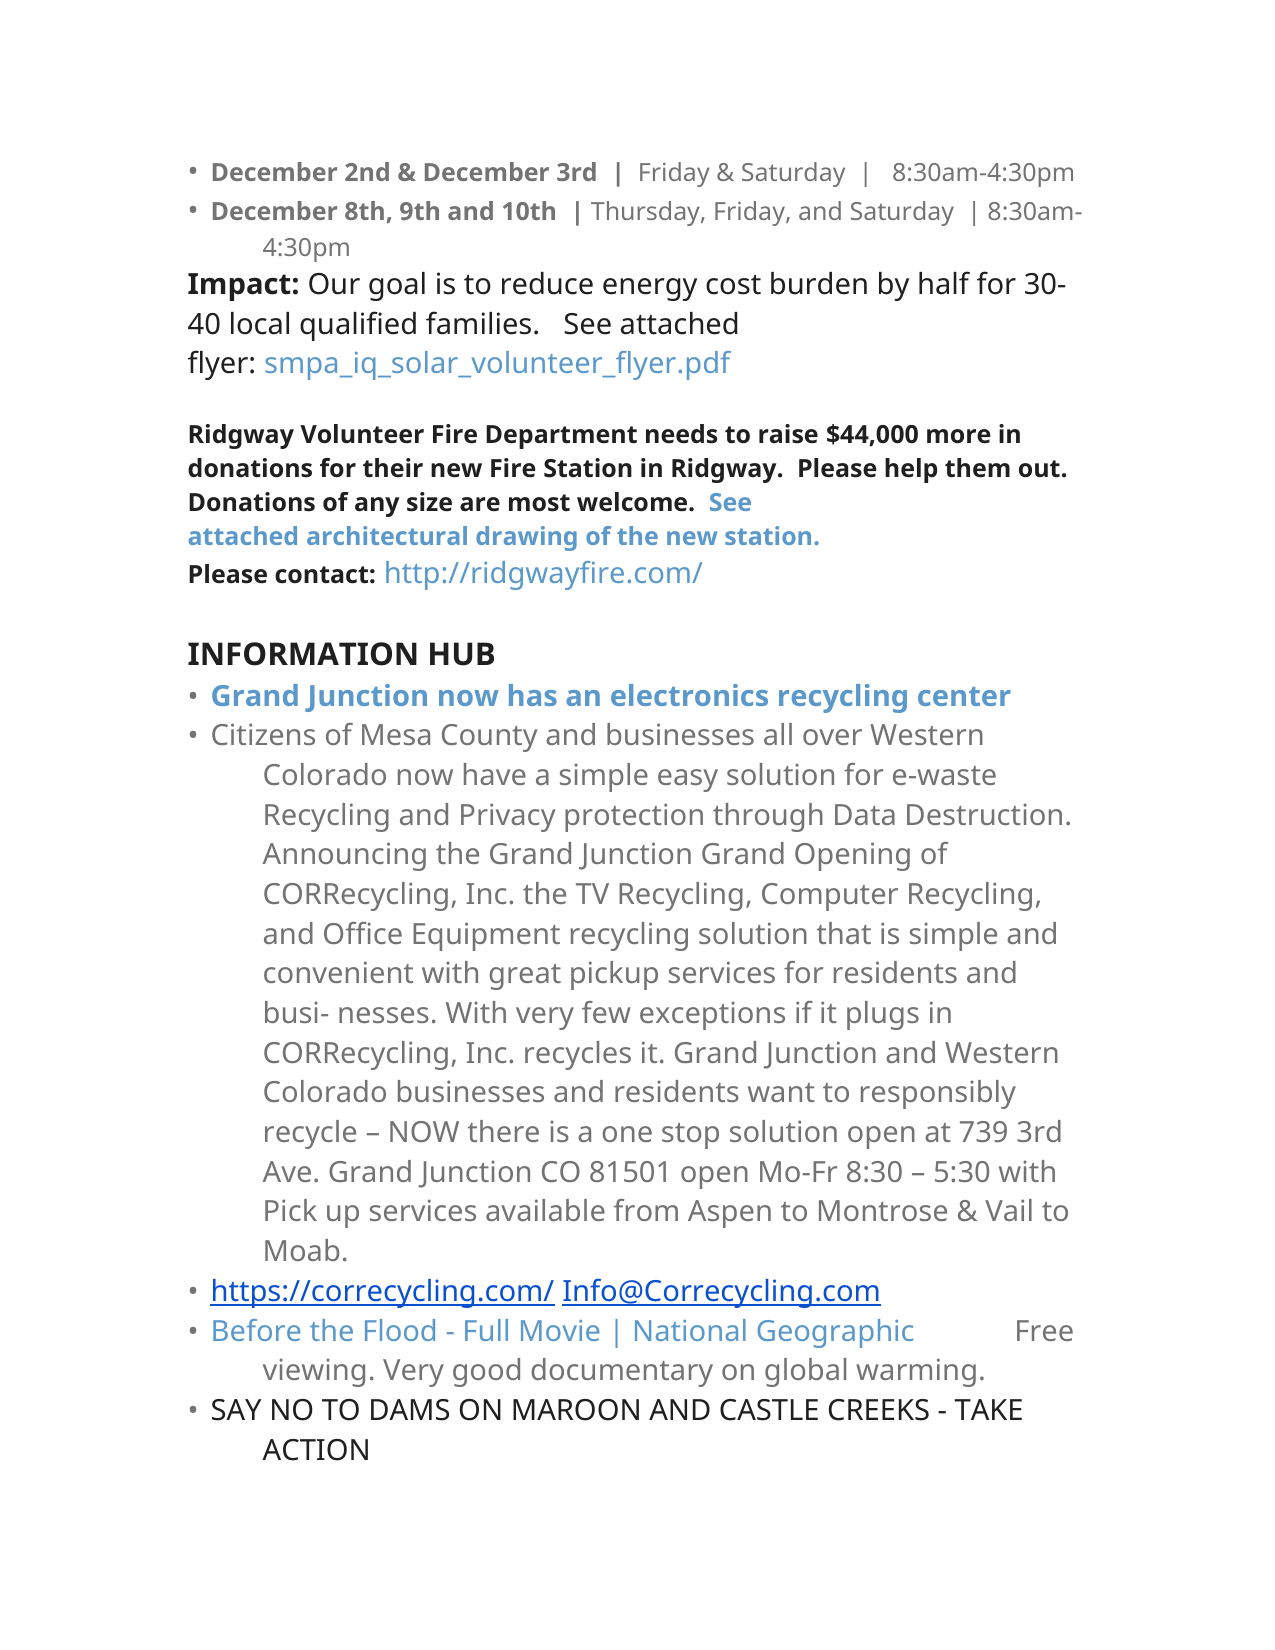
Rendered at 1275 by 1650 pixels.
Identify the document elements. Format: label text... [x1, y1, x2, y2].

text Ridgway Volunteer Fire Department needs to raise $44,000 more in donations for their new Fire Station in Ridgway. Please help them out. Donations of any size are most welcome. See [187, 417, 1087, 519]
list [187, 1389, 1087, 1468]
list Before the Flood - Full Movie | National Geographic Free viewing. Very good documentary on global warming. [187, 1310, 1087, 1389]
list https://correcycling.com/ Info@Correcycling.com [187, 1270, 1087, 1310]
list Grand Junction now has an electronics recycling center [187, 675, 1087, 714]
list Citizens of Mesa County and businesses all over Western Colorado now have a simple easy solution for e-waste Recycling and Privacy protection through Data Destruction. Announcing the Grand Junction Grand Opening of CORRecycling, Inc. the TV Recycling, Computer Recycling, and Office Equipment recycling solution that is simple and convenient with great pickup services for residents and busi- nesses. With very few exceptions if it plugs in CORRecycling, Inc. recycles it. Grand Junction and Western Colorado businesses and residents want to responsibly recycle – NOW there is a one stop solution open at 739 3rd Ave. Grand Junction CO 81501 open Mo-Fr 8:30 – 5:30 with Pick up services available from Aspen to Montrose & Vail to Moab. [187, 714, 1087, 1270]
text Please contact: http://ridgwayfire.com/ [187, 553, 1087, 592]
text attached architectural drawing of the new station. [187, 519, 1087, 553]
text Impact: Our goal is to reduce energy cost burden by half for 30-40 local qualified families. See attached flyer: smpa_iq_solar_volunteer_flyer.pdf [187, 263, 1087, 382]
list December 2nd & December 3rd | Friday & Saturday | 8:30am-4:30pm [187, 150, 1087, 190]
text INFORMATION HUB [187, 632, 1087, 675]
list December 8th, 9th and 10th | Thursday, Friday, and Saturday | 8:30am-4:30pm [187, 190, 1087, 263]
